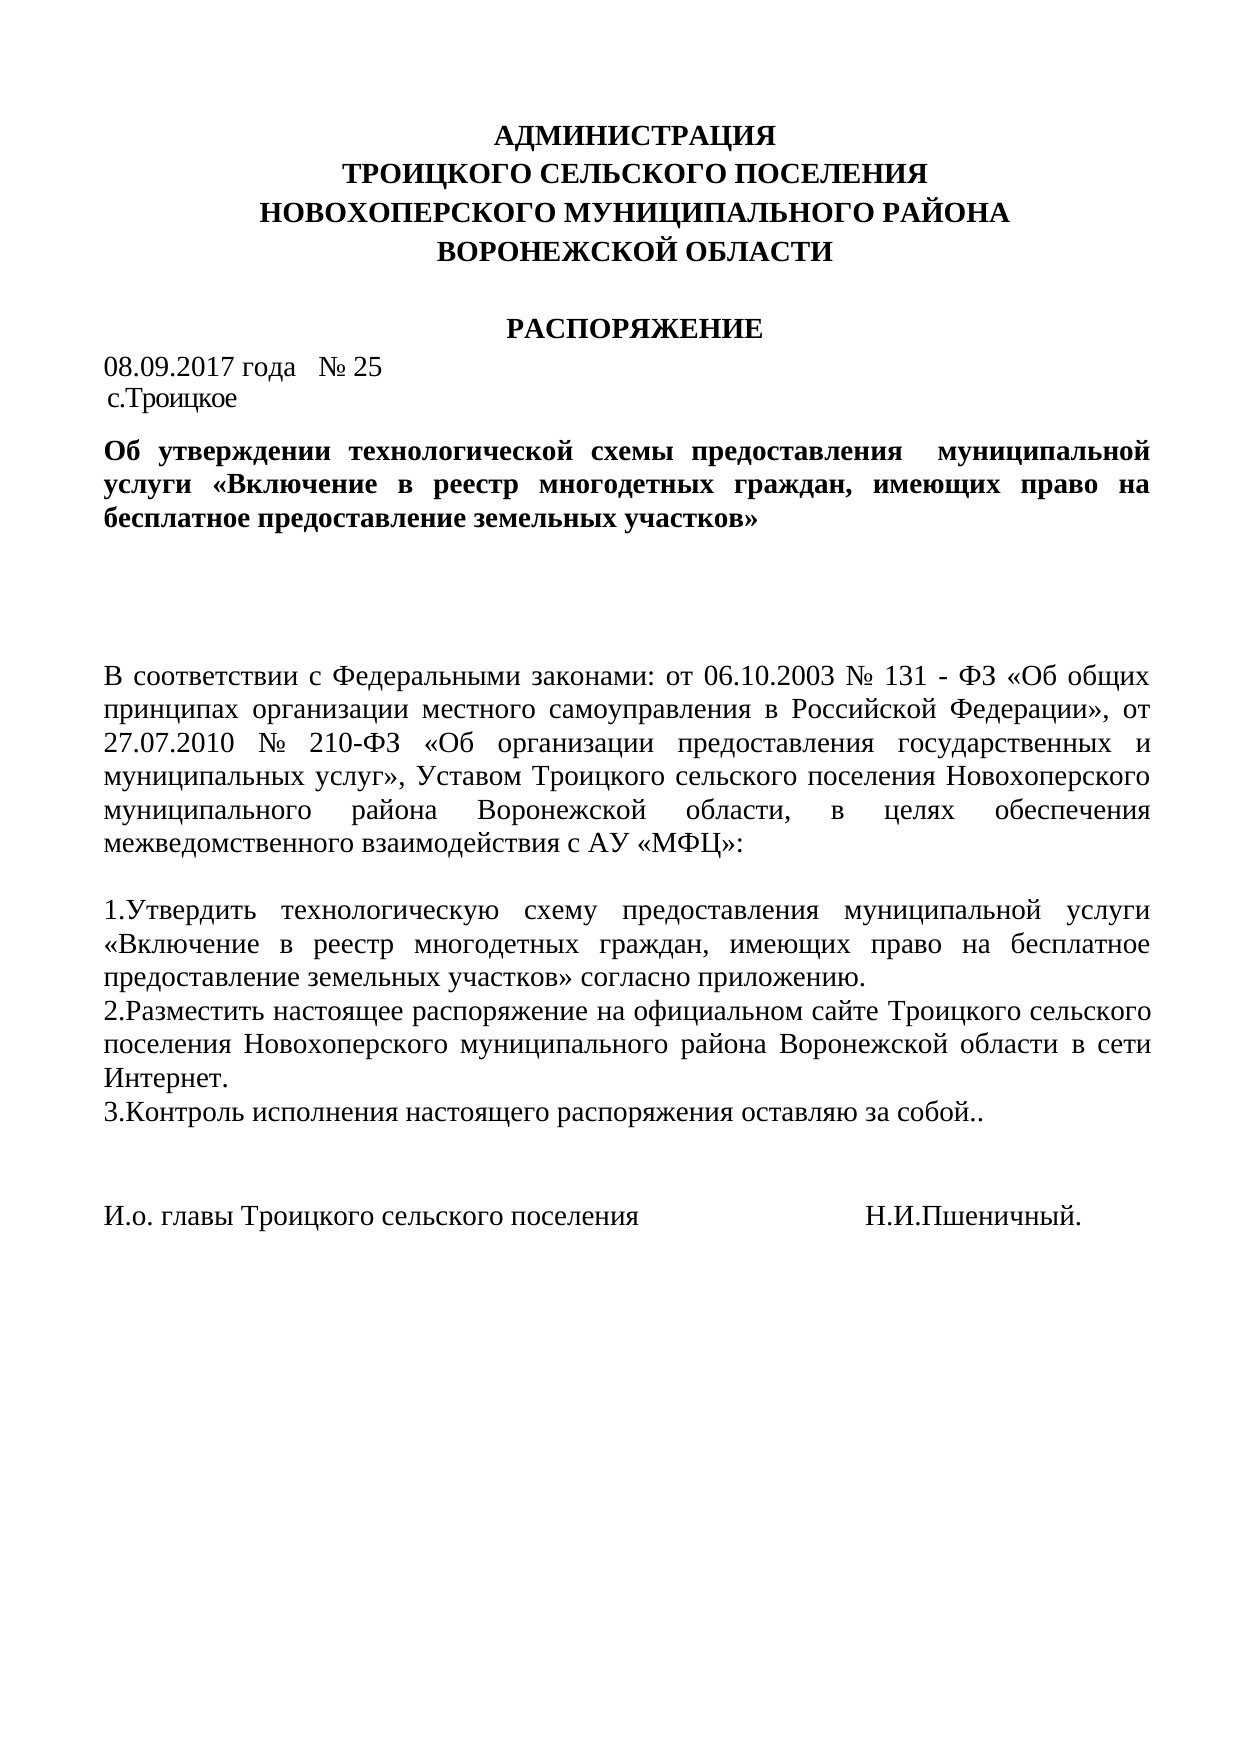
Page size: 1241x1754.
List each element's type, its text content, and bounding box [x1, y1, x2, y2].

text В соответствии с Федеральными законами: от 06.10.2003 № 131 - ФЗ «Об общих принципах организации местного самоуправления в Российской Федерации», от 27.07.2010 № 210-ФЗ «Об организации предоставления государственных и муниципальных услуг», Уставом Троицкого сельского поселения Новохоперского муниципального района Воронежской области, в целях обеспечения межведомственного взаимодействия с АУ «МФЦ»: [103, 658, 1152, 859]
text АДМИНИСТРАЦИЯ [118, 118, 1152, 152]
text И.о. главы Троицкого сельского поселения Н.И.Пшеничный. [103, 1198, 1152, 1232]
text Об утверждении технологической схемы предоставления муниципальной услуги «Включение в реестр многодетных граждан, имеющих право на бесплатное предоставление земельных участков» [103, 433, 1151, 533]
list 2.Разместить настоящее распоряжение на официальном сайте Троицкого сельского поселения Новохоперского муниципального района Воронежской области в сети Интернет. [103, 993, 1152, 1094]
text 3.Контроль исполнения настоящего распоряжения оставляю за собой.. [103, 1094, 1152, 1127]
text с.Троицкое [44, 383, 1152, 414]
text 1.Утвердить технологическую схему предоставления муниципальной услуги «Включение в реестр многодетных граждан, имеющих право на бесплатное предоставление земельных участков» согласно приложению. [103, 892, 1151, 993]
text РАСПОРЯЖЕНИЕ [118, 311, 1152, 344]
text ТРОИЦКОГО СЕЛЬСКОГО ПОСЕЛЕНИЯ [118, 157, 1152, 190]
text ВОРОНЕЖСКОЙ ОБЛАСТИ [118, 234, 1152, 267]
text НОВОХОПЕРСКОГО МУНИЦИПАЛЬНОГО РАЙОНА [118, 195, 1152, 229]
text 08.09.2017 года № 25 [103, 349, 1152, 383]
